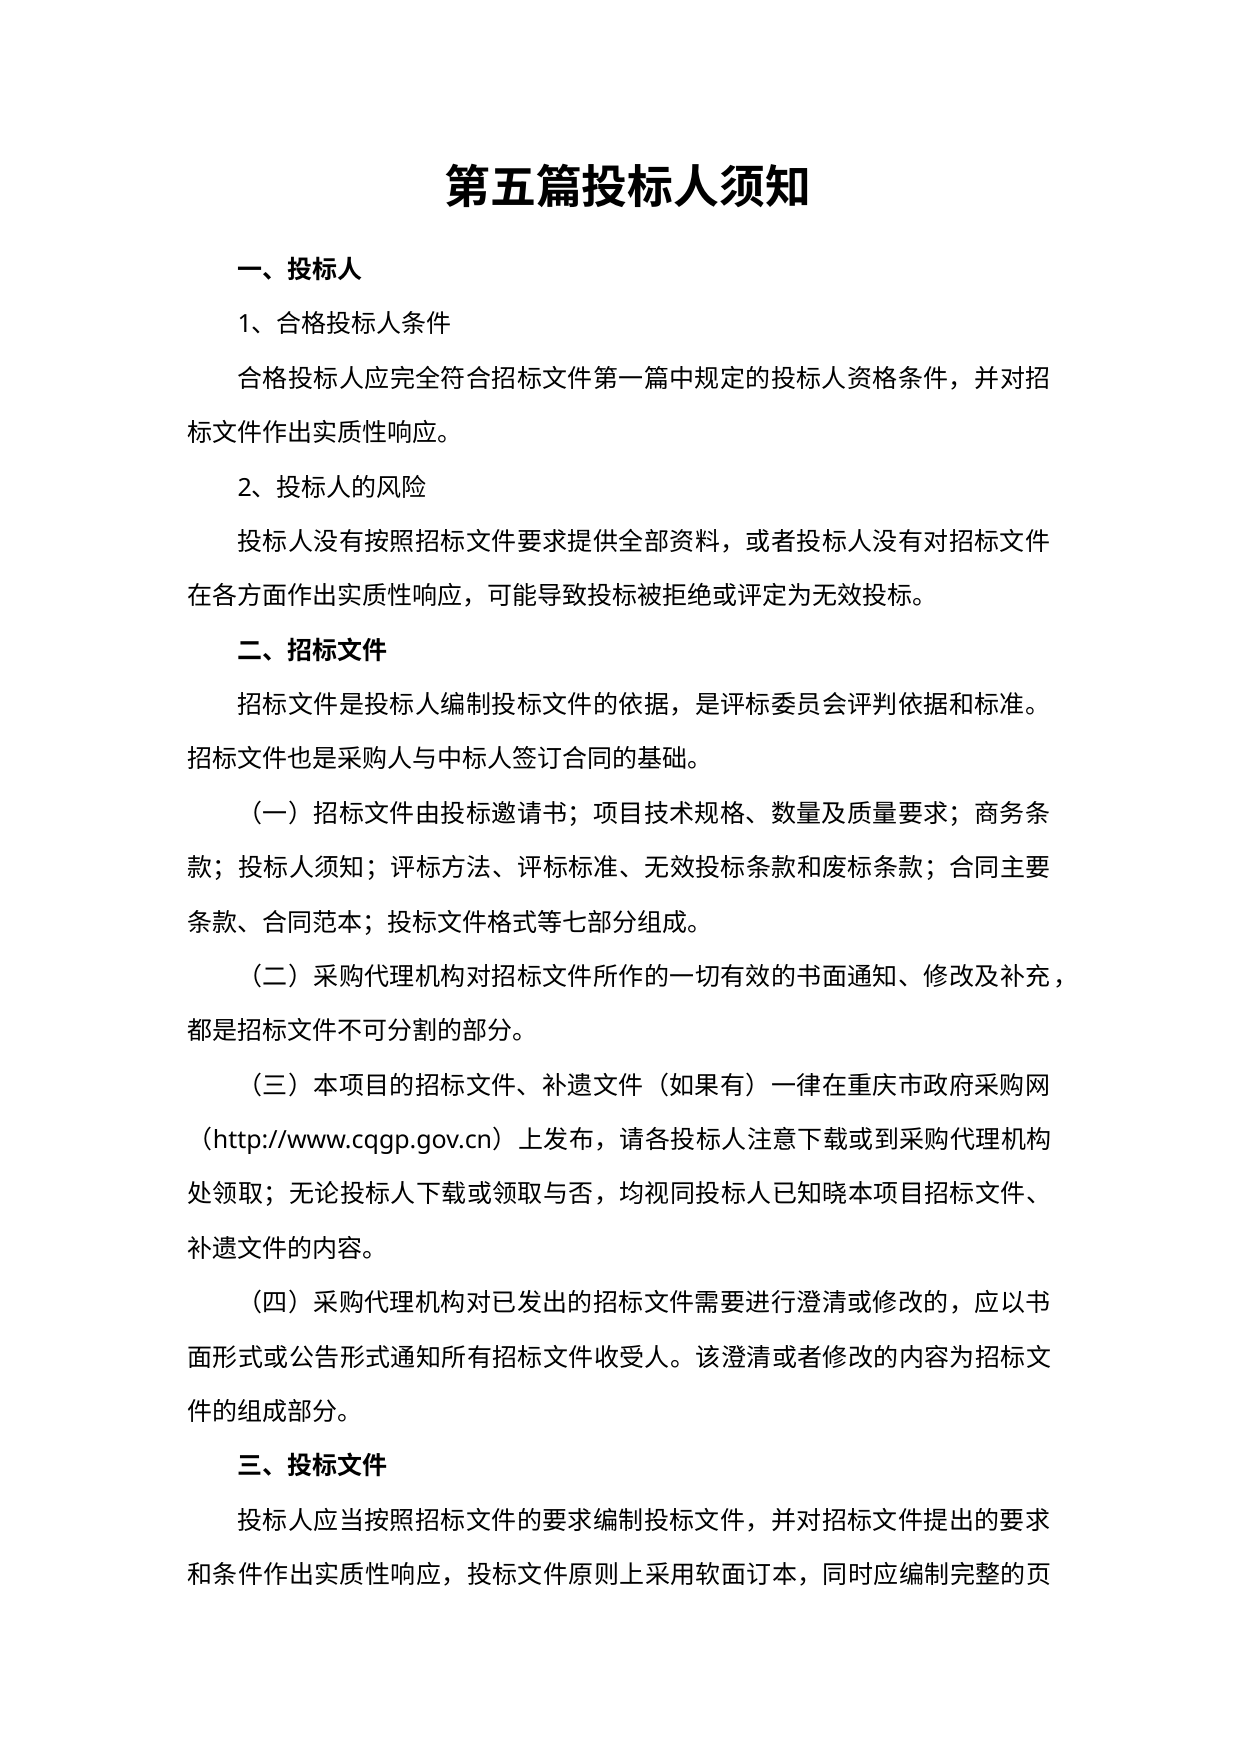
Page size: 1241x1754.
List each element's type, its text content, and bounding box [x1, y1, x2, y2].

text 2、投标人的风险 [187, 467, 1053, 503]
subtitle 一、投标人 [187, 249, 1053, 286]
text 招标文件是投标人编制投标文件的依据，是评标委员会评判依据和标准。招标文件也是采购人与中标人签订合同的基础。 [187, 684, 1053, 775]
subtitle 第五篇投标人须知 [187, 150, 1053, 216]
text （四）采购代理机构对已发出的招标文件需要进行澄清或修改的，应以书面形式或公告形式通知所有招标文件收受人。该澄清或者修改的内容为招标文件的组成部分。 [187, 1283, 1053, 1428]
text 投标人没有按照招标文件要求提供全部资料，或者投标人没有对招标文件在各方面作出实质性响应，可能导致投标被拒绝或评定为无效投标。 [187, 521, 1053, 612]
text （三）本项目的招标文件、补遗文件（如果有）一律在重庆市政府采购网（http://www.cqgp.gov.cn）上发布，请各投标人注意下载或到采购代理机构处领取；无论投标人下载或领取与否，均视同投标人已知晓本项目招标文件、补遗文件的内容。 [187, 1065, 1053, 1264]
subtitle 三、投标文件 [187, 1446, 1053, 1482]
subtitle 二、招标文件 [187, 630, 1053, 666]
text （一）招标文件由投标邀请书；项目技术规格、数量及质量要求；商务条款；投标人须知；评标方法、评标标准、无效投标条款和废标条款；合同主要条款、合同范本；投标文件格式等七部分组成。 [187, 793, 1053, 938]
text 1、合格投标人条件 [187, 304, 1053, 340]
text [187, 1500, 1053, 1591]
text （二）采购代理机构对招标文件所作的一切有效的书面通知、修改及补充，都是招标文件不可分割的部分。 [187, 956, 1053, 1047]
text 合格投标人应完全符合招标文件第一篇中规定的投标人资格条件，并对招标文件作出实质性响应。 [187, 358, 1053, 449]
